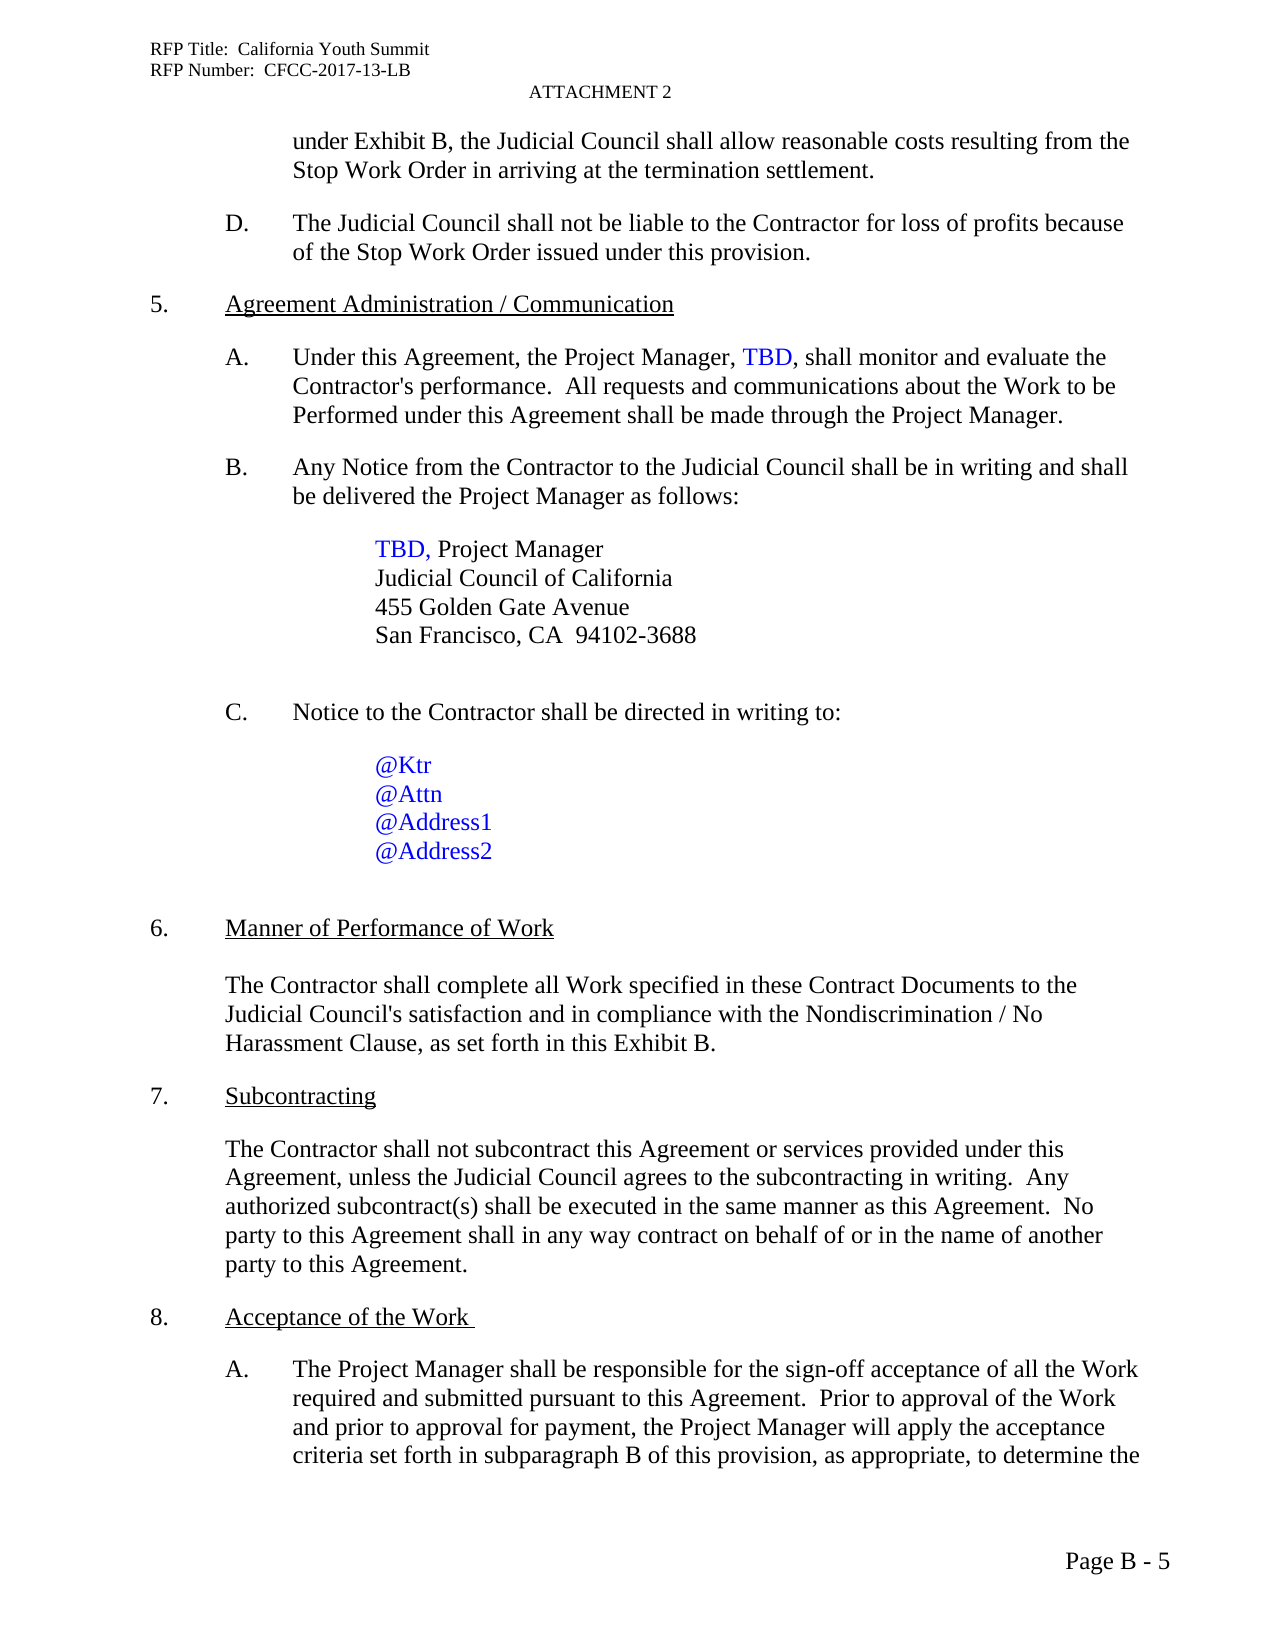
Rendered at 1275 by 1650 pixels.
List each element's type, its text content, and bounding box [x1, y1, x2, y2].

subtitle The Contractor shall not subcontract this Agreement or services provided under this Agreement, unless the Judicial Council agrees to the subcontracting in writing. Any authorized subcontract(s) shall be executed in the same manner as this Agreement. No party to this Agreement shall in any way contract on behalf of or in the name of another party to this Agreement. [225, 1134, 1151, 1277]
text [225, 1354, 1151, 1469]
text Manner of Performance of Work [150, 913, 1170, 942]
text @Address2 [375, 836, 1151, 865]
text Notice to the Contractor shall be directed in writing to: [225, 697, 1151, 726]
text Agreement Administration / Communication [150, 289, 1170, 318]
text Under this Agreement, the Project Manager, TBD, shall monitor and evaluate the Contractor's performance. All requests and communications about the Work to be Performed under this Agreement shall be made through the Project Manager. [225, 342, 1151, 428]
text @Attn [375, 779, 1151, 807]
text The Judicial Council shall not be liable to the Contractor for loss of profits because of the Stop Work Order issued under this provision. [225, 208, 1151, 265]
subtitle Judicial Council of [375, 563, 1151, 592]
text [225, 126, 1151, 184]
text 455 Golden Gate Avenue [375, 592, 1151, 620]
text @Address1 [375, 807, 1151, 836]
text Subcontracting [150, 1081, 1170, 1110]
subtitle The Contractor shall complete all Work specified in these Contract Documents to the Judicial Council's satisfaction and in compliance with the Nondiscrimination / No Harassment Clause, as set forth in this Exhibit B. [225, 971, 1151, 1057]
text @Ktr [375, 750, 1151, 779]
subtitle TBD, Project Manager [375, 534, 1151, 563]
text Acceptance of the Work [150, 1302, 1170, 1330]
text Any Notice from the Contractor to the Judicial Council shall be in writing and shall be delivered the Project Manager as follows: [225, 452, 1151, 510]
